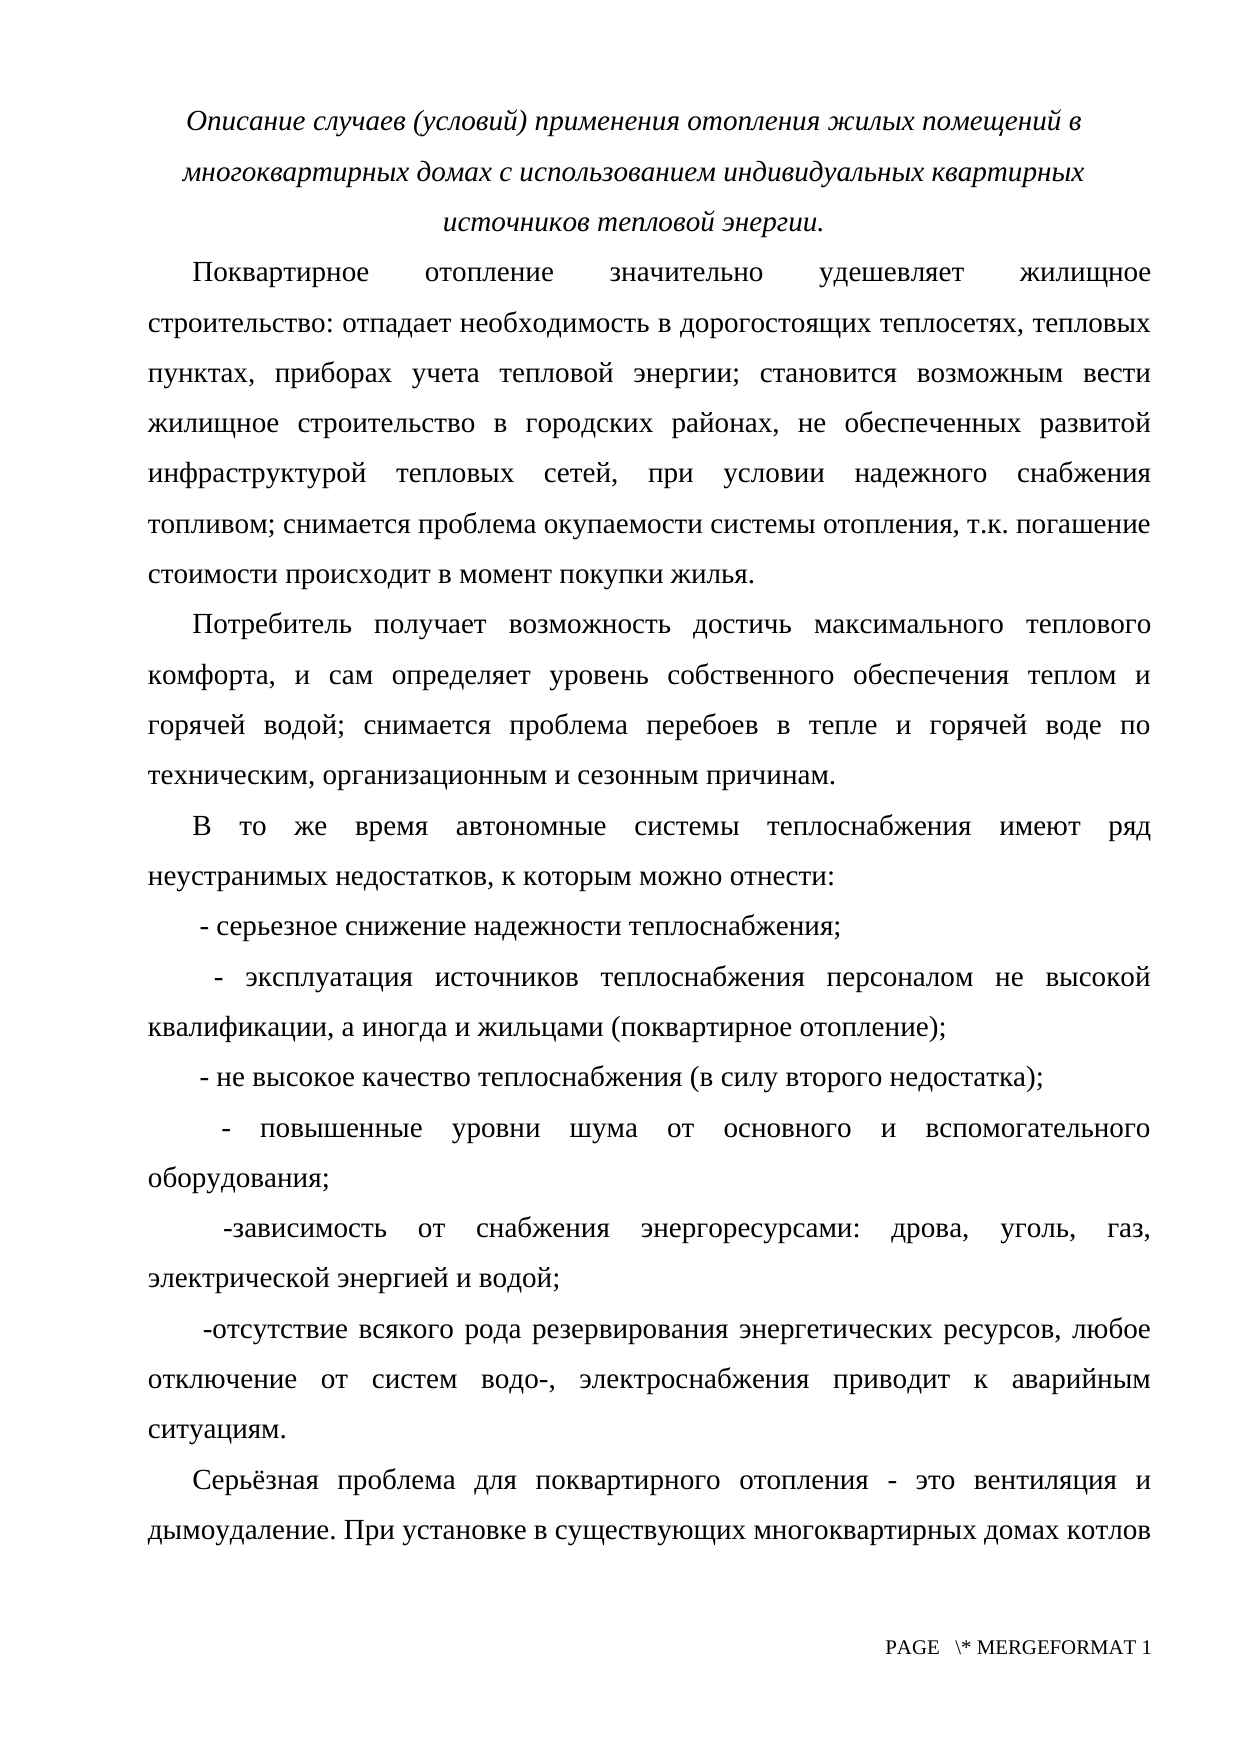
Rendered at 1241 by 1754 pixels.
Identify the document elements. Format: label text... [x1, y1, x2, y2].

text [148, 1462, 1152, 1546]
text - серьезное снижение надежности теплоснабжения; [148, 908, 1152, 942]
text Поквартирное отопление значительно удешевляет жилищное строительство: отпадает необходимость в дорогостоящих теплосетях, тепловых пунктах, приборах учета тепловой энергии; становится возможным вести жилищное строительство в городских районах, не обеспеченных развитой инфраструктурой тепловых сетей, при условии надежного снабжения топливом; снимается проблема окупаемости системы отопления, т.к. погашение стоимости происходит в момент покупки жилья. [148, 254, 1152, 590]
text Потребитель получает возможность достичь максимального теплового комфорта, и сам определяет уровень собственного обеспечения теплом и горячей водой; снимается проблема перебоев в тепле и горячей воде по техническим, организационным и сезонным причинам. [148, 607, 1152, 791]
text - эксплуатация источников теплоснабжения персоналом не высокой квалификации, а иногда и жильцами (поквартирное отопление); [148, 959, 1152, 1043]
text -отсутствие всякого рода резервирования энергетических ресурсов, любое отключение от систем водо-, электроснабжения приводит к аварийным ситуациям. [148, 1311, 1152, 1445]
text - повышенные уровни шума от основного и вспомогательного оборудования; [148, 1110, 1152, 1193]
text - не высокое качество теплоснабжения (в силу второго недостатка); [148, 1059, 1152, 1093]
text В то же время автономные системы теплоснабжения имеют ряд неустранимых недостатков, к которым можно отнести: [148, 808, 1152, 892]
text Описание случаев (условий) применения отопления жилых помещений в многоквартирных домах с использованием индивидуальных квартирных источников тепловой энергии. [118, 103, 1152, 238]
text -зависимость от снабжения энергоресурсами: дрова, уголь, газ, электрической энергией и водой; [148, 1210, 1152, 1294]
